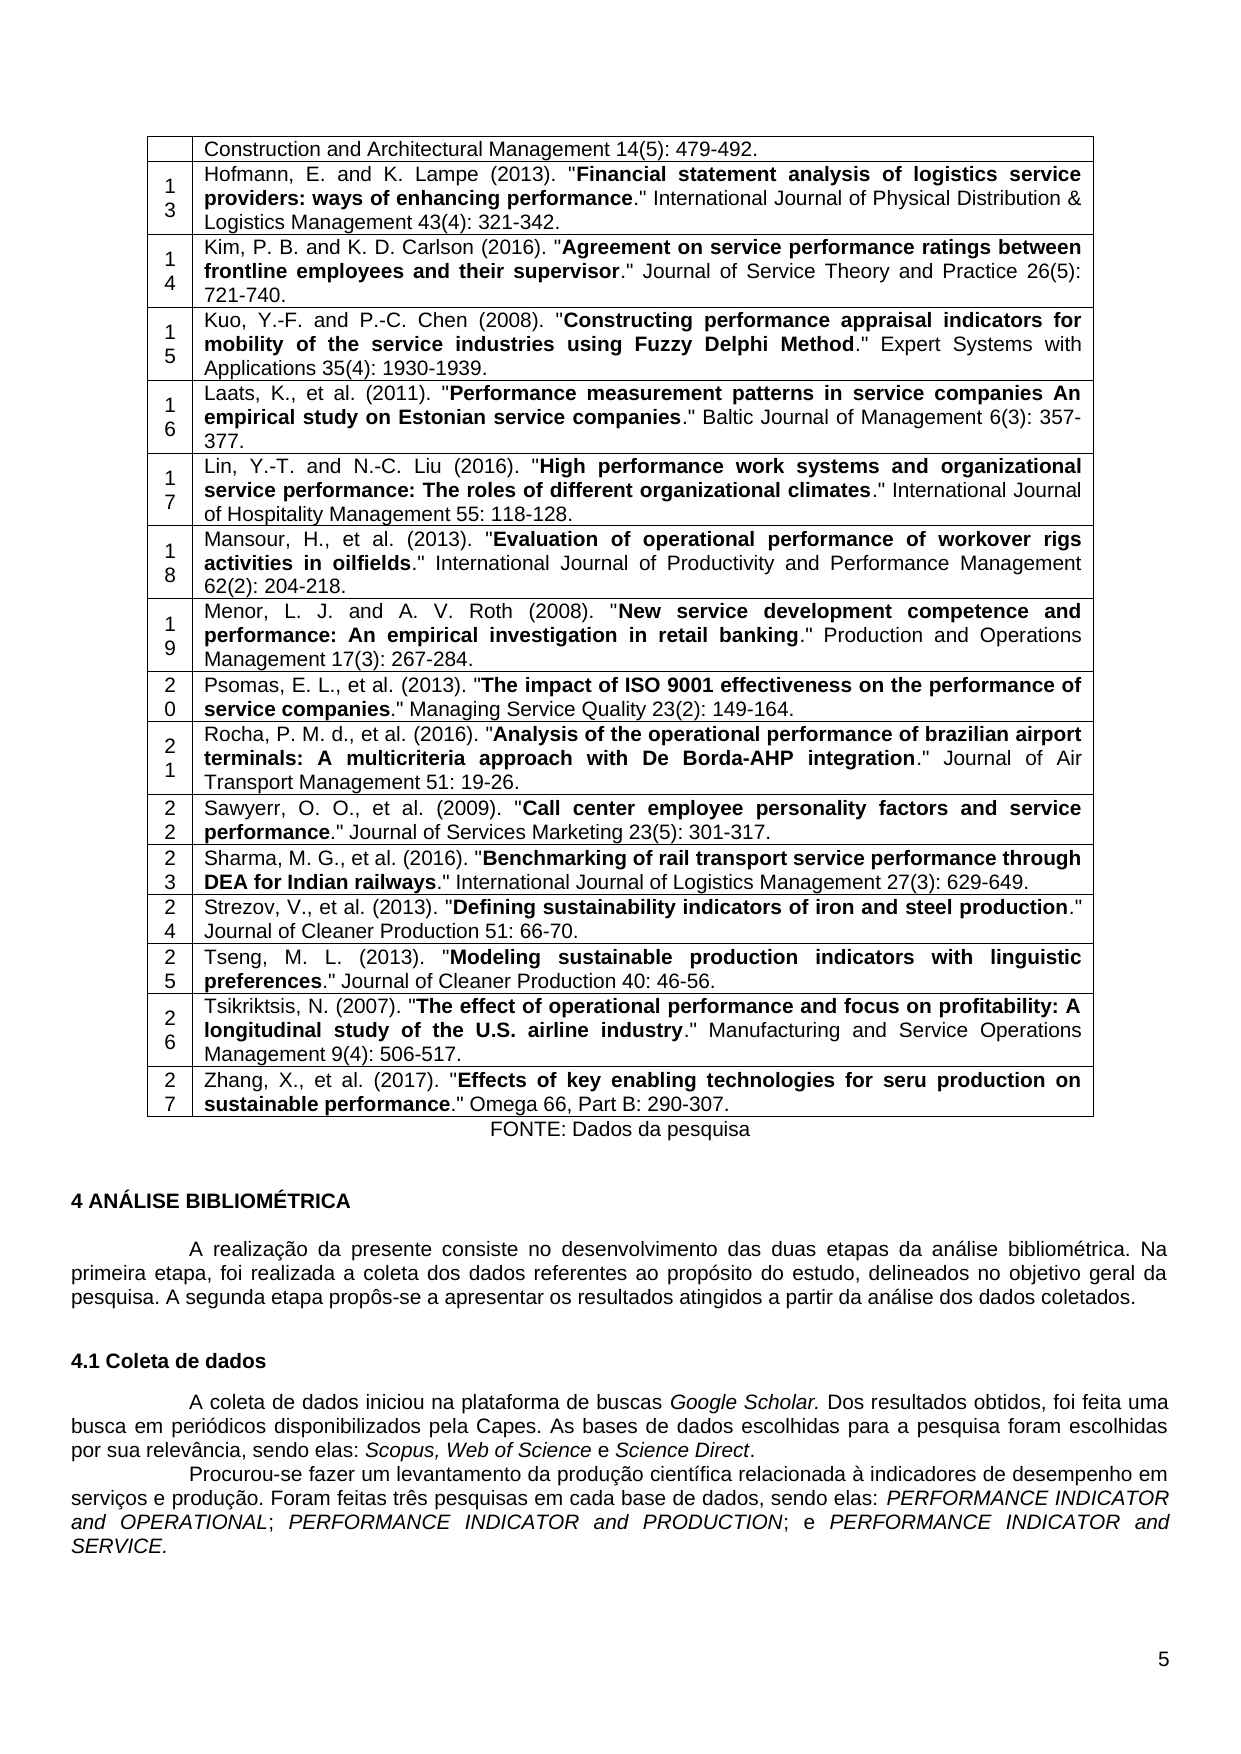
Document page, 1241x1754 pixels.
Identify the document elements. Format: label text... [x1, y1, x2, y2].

table_cell 16 [148, 381, 192, 452]
table_cell 23 [148, 845, 192, 894]
table_cell 13 [148, 162, 192, 234]
table_cell 18 [148, 526, 192, 598]
text 4 ANÁLISE BIBLIOMÉTRICA [71, 1189, 1169, 1213]
table_cell 26 [148, 994, 192, 1066]
table_cell 15 [148, 308, 192, 379]
table_cell Kuo, Y.-F. and P.-C. Chen (2008). "Constructing performance appraisal indicators for mobility of the service industries using Fuzzy Delphi Method." Expert Systems with Applications 35(4): 1930-1939. [193, 308, 1093, 379]
table_cell Strezov, V., et al. (2013). "Defining sustainability indicators of iron and steel production." Journal of Cleaner Production 51: 66-70. [193, 895, 1093, 943]
table_cell 25 [148, 944, 192, 993]
table_cell Hofmann, E. and K. Lampe (2013). "Financial statement analysis of logistics service providers: ways of enhancing performance." International Journal of Physical Distribution & Logistics Management 43(4): 321-342. [193, 162, 1093, 234]
table_cell Laats, K., et al. (2011). "Performance measurement patterns in service companies An empirical study on Estonian service companies." Baltic Journal of Management 6(3): 357-377. [193, 381, 1093, 452]
text FONTE: Dados da pesquisa [71, 1117, 1169, 1141]
table_cell Sharma, M. G., et al. (2016). "Benchmarking of rail transport service performance through DEA for Indian railways." International Journal of Logistics Management 27(3): 629-649. [193, 845, 1093, 894]
table_cell 14 [148, 235, 192, 307]
table_cell Psomas, E. L., et al. (2013). "The impact of ISO 9001 effectiveness on the performance of service companies." Managing Service Quality 23(2): 149-164. [193, 672, 1093, 721]
table_cell 17 [148, 454, 192, 525]
text A realização da presente consiste no desenvolvimento das duas etapas da análise bibliométrica. Na primeira etapa, foi realizada a coleta dos dados referentes ao propósito do estudo, delineados no objetivo geral da pesquisa. A segunda etapa propôs-se a apresentar os resultados atingidos a partir da análise dos dados coletados. [71, 1237, 1169, 1309]
table_cell Mansour, H., et al. (2013). "Evaluation of operational performance of workover rigs activities in oilfields." International Journal of Productivity and Performance Management 62(2): 204-218. [193, 526, 1093, 598]
table_cell 19 [148, 599, 192, 671]
table_cell 22 [148, 795, 192, 844]
table_cell Tseng, M. L. (2013). "Modeling sustainable production indicators with linguistic preferences." Journal of Cleaner Production 40: 46-56. [193, 944, 1093, 993]
table_cell Lin, Y.-T. and N.-C. Liu (2016). "High performance work systems and organizational service performance: The roles of different organizational climates." International Journal of Hospitality Management 55: 118-128. [193, 454, 1093, 525]
table_cell 20 [148, 672, 192, 721]
table_cell Menor, L. J. and A. V. Roth (2008). "New service development competence and performance: An empirical investigation in retail banking." Production and Operations Management 17(3): 267-284. [193, 599, 1093, 671]
text A coleta de dados iniciou na plataforma de buscas Google Scholar. Dos resultados obtidos, foi feita uma busca em periódicos disponibilizados pela Capes. As bases de dados escolhidas para a pesquisa foram escolhidas por sua relevância, sendo elas: Scopus, Web of Science e Science Direct. [71, 1390, 1169, 1462]
table_cell Tsikriktsis, N. (2007). "The effect of operational performance and focus on profitability: A longitudinal study of the U.S. airline industry." Manufacturing and Service Operations Management 9(4): 506-517. [193, 994, 1093, 1066]
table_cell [193, 137, 1093, 161]
table_cell 24 [148, 895, 192, 943]
text Procurou-se fazer um levantamento da produção científica relacionada à indicadores de desempenho em serviços e produção. Foram feitas três pesquisas em cada base de dados, sendo elas: PERFORMANCE INDICATOR and OPERATIONAL; PERFORMANCE INDICATOR and PRODUCTION; e PERFORMANCE INDICATOR and SERVICE. [71, 1462, 1169, 1558]
table_cell Rocha, P. M. d., et al. (2016). "Analysis of the operational performance of brazilian airport terminals: A multicriteria approach with De Borda-AHP integration." Journal of Air Transport Management 51: 19-26. [193, 722, 1093, 794]
table_cell Kim, P. B. and K. D. Carlson (2016). "Agreement on service performance ratings between frontline employees and their supervisor." Journal of Service Theory and Practice 26(5): 721-740. [193, 235, 1093, 307]
table_cell Zhang, X., et al. (2017). "Effects of key enabling technologies for seru production on sustainable performance." Omega 66, Part B: 290-307. [193, 1067, 1093, 1116]
text 4.1 Coleta de dados [71, 1349, 1169, 1373]
table_cell 12 [148, 137, 192, 161]
table_cell 27 [148, 1067, 192, 1116]
table_cell 21 [148, 722, 192, 794]
table_cell Sawyerr, O. O., et al. (2009). "Call center employee personality factors and service performance." Journal of Services Marketing 23(5): 301-317. [193, 795, 1093, 844]
